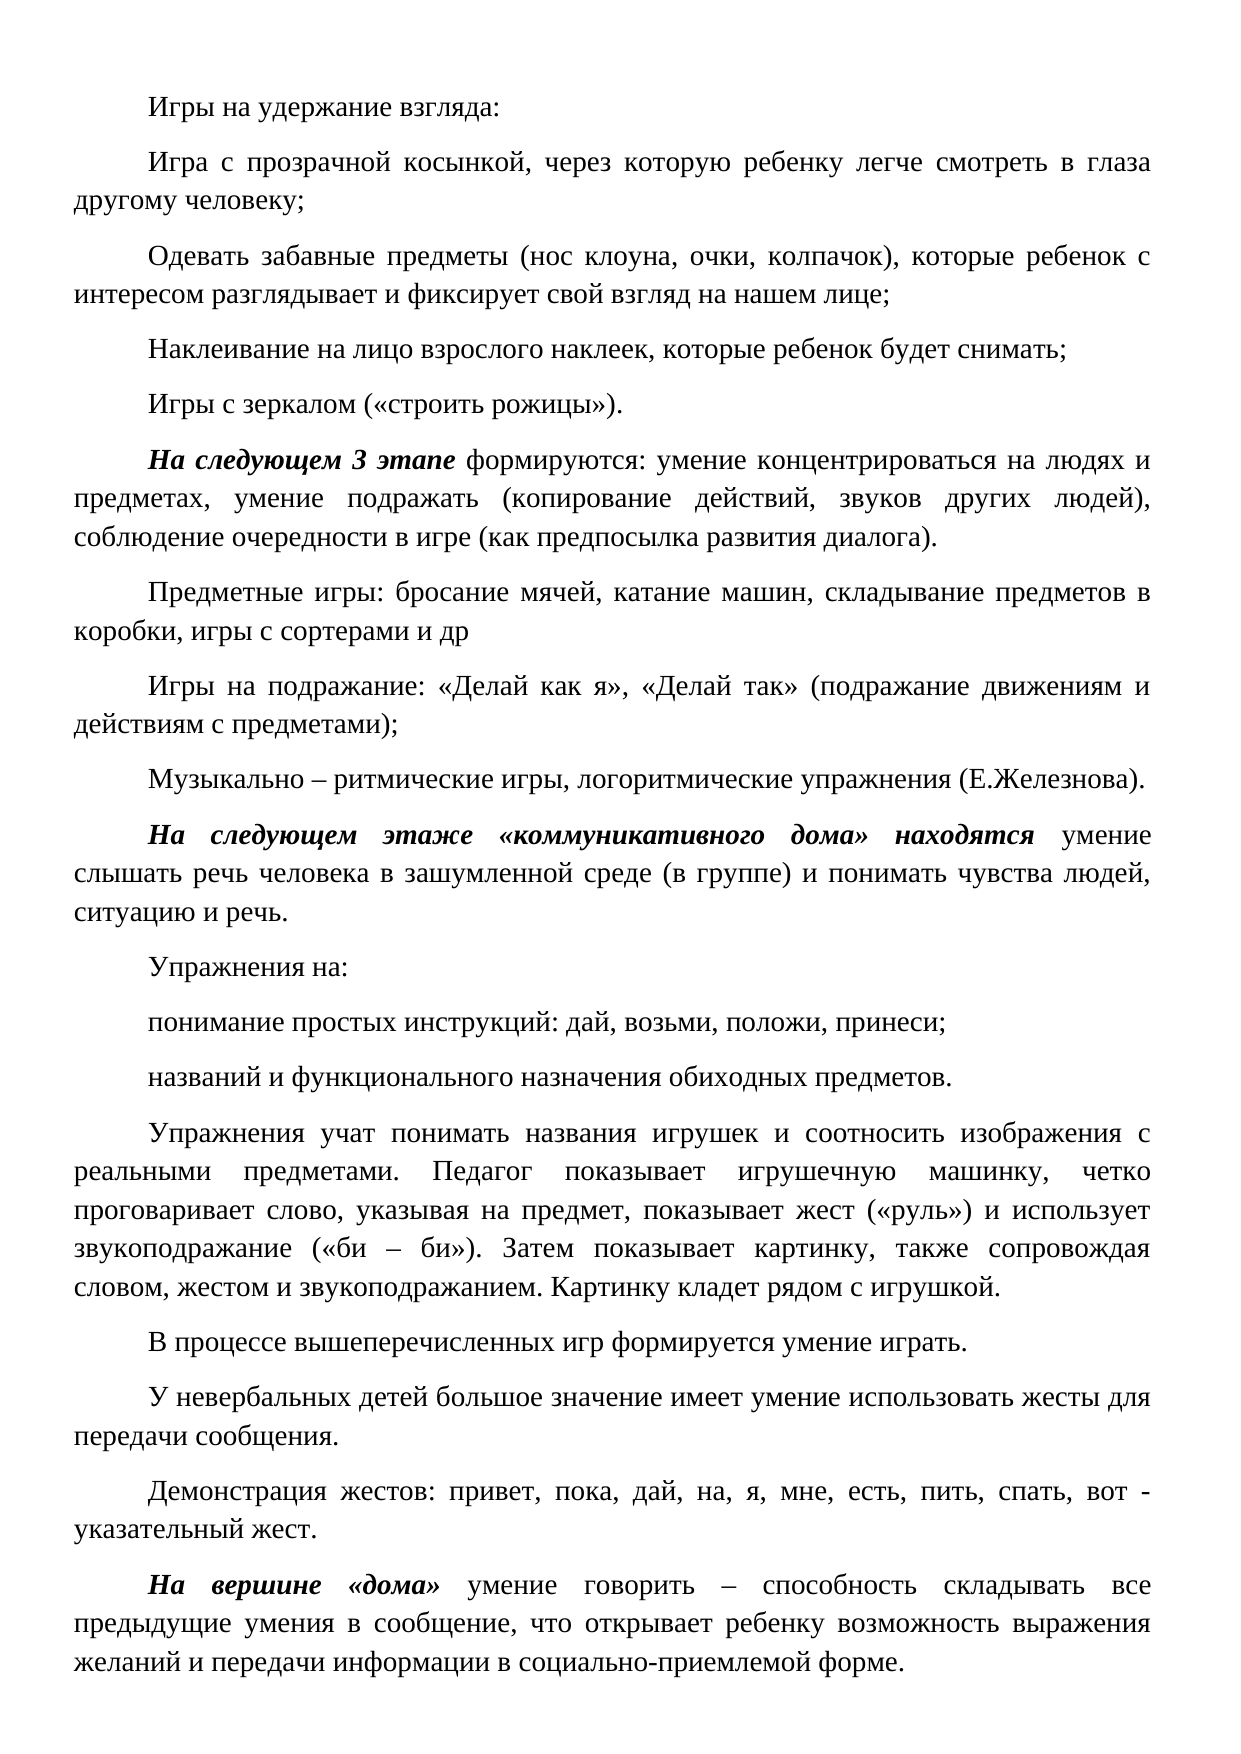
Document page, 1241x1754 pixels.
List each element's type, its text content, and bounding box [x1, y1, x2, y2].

text Музыкально – ритмические игры, логоритмические упражнения (Е.Железнова). [74, 762, 1152, 795]
text Упражнения на: [74, 949, 1152, 983]
text названий и функционального назначения обиходных предметов. [74, 1059, 1152, 1093]
text Упражнения учат понимать названия игрушек и соотносить изображения с реальными предметами. Педагог показывает игрушечную машинку, четко проговаривает слово, указывая на предмет, показывает жест («руль») и использует звукоподражание («би – би»). Затем показывает картинку, также сопровождая словом, жестом и звукоподражанием. Картинку кладет рядом с игрушкой. [74, 1115, 1152, 1302]
text понимание простых инструкций: дай, возьми, положи, принеси; [74, 1004, 1152, 1038]
text Предметные игры: бросание мячей, катание машин, складывание предметов в коробки, игры с сортерами и др [74, 574, 1152, 646]
text Демонстрация жестов: привет, пока, дай, на, я, мне, есть, пить, спать, вот - указательный жест. [74, 1473, 1152, 1545]
text В процессе вышеперечисленных игр формируется умение играть. [74, 1324, 1152, 1358]
text Наклеивание на лицо взрослого наклеек, которые ребенок будет снимать; [74, 331, 1152, 365]
text На вершине «дома» умение говорить – способность складывать все предыдущие умения в сообщение, что открывает ребенку возможность выражения желаний и передачи информации в социально-приемлемой форме. [74, 1567, 1152, 1677]
text На следующем этаже «коммуникативного дома» находятся умение слышать речь человека в зашумленной среде (в группе) и понимать чувства людей, ситуацию и речь. [74, 817, 1152, 927]
text У невербальных детей большое значение имеет умение использовать жесты для передачи сообщения. [74, 1379, 1152, 1451]
text Игры с зеркалом («строить рожицы»). [74, 387, 1152, 420]
text Игры на подражание: «Делай как я», «Делай так» (подражание движениям и действиям с предметами); [74, 668, 1152, 740]
text Игра с прозрачной косынкой, через которую ребенку легче смотреть в глаза другому человеку; [74, 144, 1152, 216]
text На следующем 3 этапе формируются: умение концентрироваться на людях и предметах, умение подражать (копирование действий, звуков других людей), соблюдение очередности в игре (как предпосылка развития диалога). [74, 442, 1152, 552]
text Одевать забавные предметы (нос клоуна, очки, колпачок), которые ребенок с интересом разглядывает и фиксирует свой взгляд на нашем лице; [74, 238, 1152, 310]
text Игры на удержание взгляда: [74, 89, 1152, 122]
